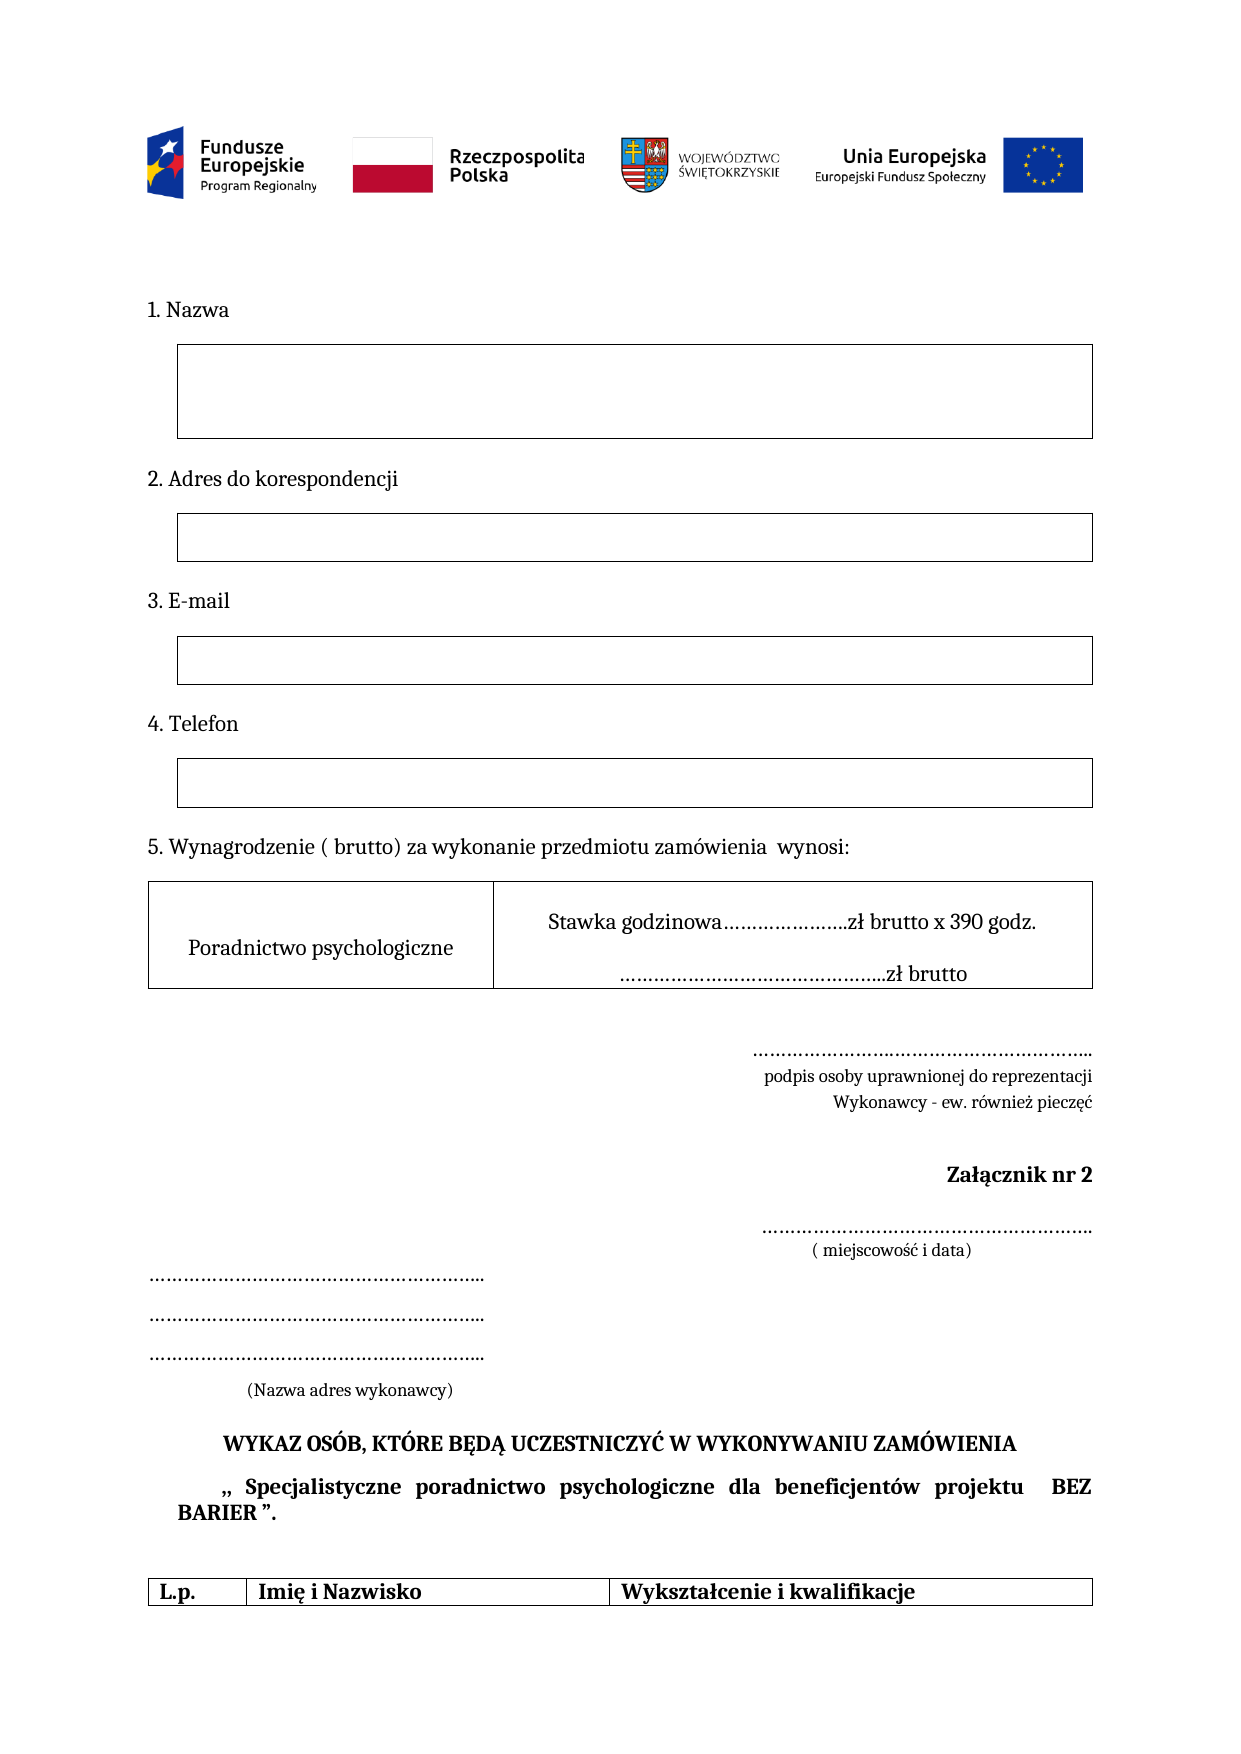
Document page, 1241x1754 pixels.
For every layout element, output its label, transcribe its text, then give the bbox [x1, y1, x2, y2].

text Wykonawcy - ew. również pieczęć [664, 1091, 1093, 1113]
table_header Wykształcenie i kwalifikacje [610, 1579, 1092, 1605]
table_header Imię i Nazwisko [247, 1579, 609, 1605]
text ………………………………………………….. [148, 1300, 1093, 1327]
picture [816, 126, 1083, 199]
text 4. Telefon [148, 711, 1093, 737]
table_header Poradnictwo psychologiczne [149, 882, 493, 988]
picture [147, 126, 317, 199]
text (Nazwa adres wykonawcy) [148, 1379, 1093, 1401]
picture [352, 126, 584, 199]
table_header [178, 759, 1092, 807]
picture [621, 126, 780, 199]
text ………………………………………………….. [148, 1340, 1093, 1366]
list ,, Specjalistyczne poradnictwo psychologiczne dla beneficjentów projektu BEZ BARIER ”. [177, 1474, 1093, 1526]
text ………………………………………………….. [148, 1261, 1093, 1287]
table_header [178, 637, 1092, 684]
text 3. E-mail [148, 588, 1093, 615]
text …………………………………………………. [148, 1213, 1093, 1239]
text 2. Adres do korespondencji [148, 466, 1093, 492]
text ( miejscowość i data) [738, 1239, 1093, 1261]
text Załącznik nr 2 [148, 1162, 1093, 1188]
text 1. Nazwa [148, 296, 1093, 323]
text podpis osoby uprawnionej do reprezentacji [148, 1066, 1093, 1088]
table_header [178, 514, 1092, 561]
table_header [178, 345, 1092, 438]
table_header Stawka godzinowa………………….zł brutto x 390 godz. ………………………………………..zł brutto [494, 882, 1092, 988]
text WYKAZ OSÓB, KTÓRE BĘDĄ UCZESTNICZYĆ W WYKONYWANIU ZAMÓWIENIA [148, 1431, 1093, 1457]
table_header L.p. [149, 1579, 246, 1605]
text 5. Wynagrodzenie ( brutto) za wykonanie przedmiotu zamówienia wynosi: [148, 834, 1093, 860]
text …………………….…………………………….. [148, 1036, 1093, 1062]
